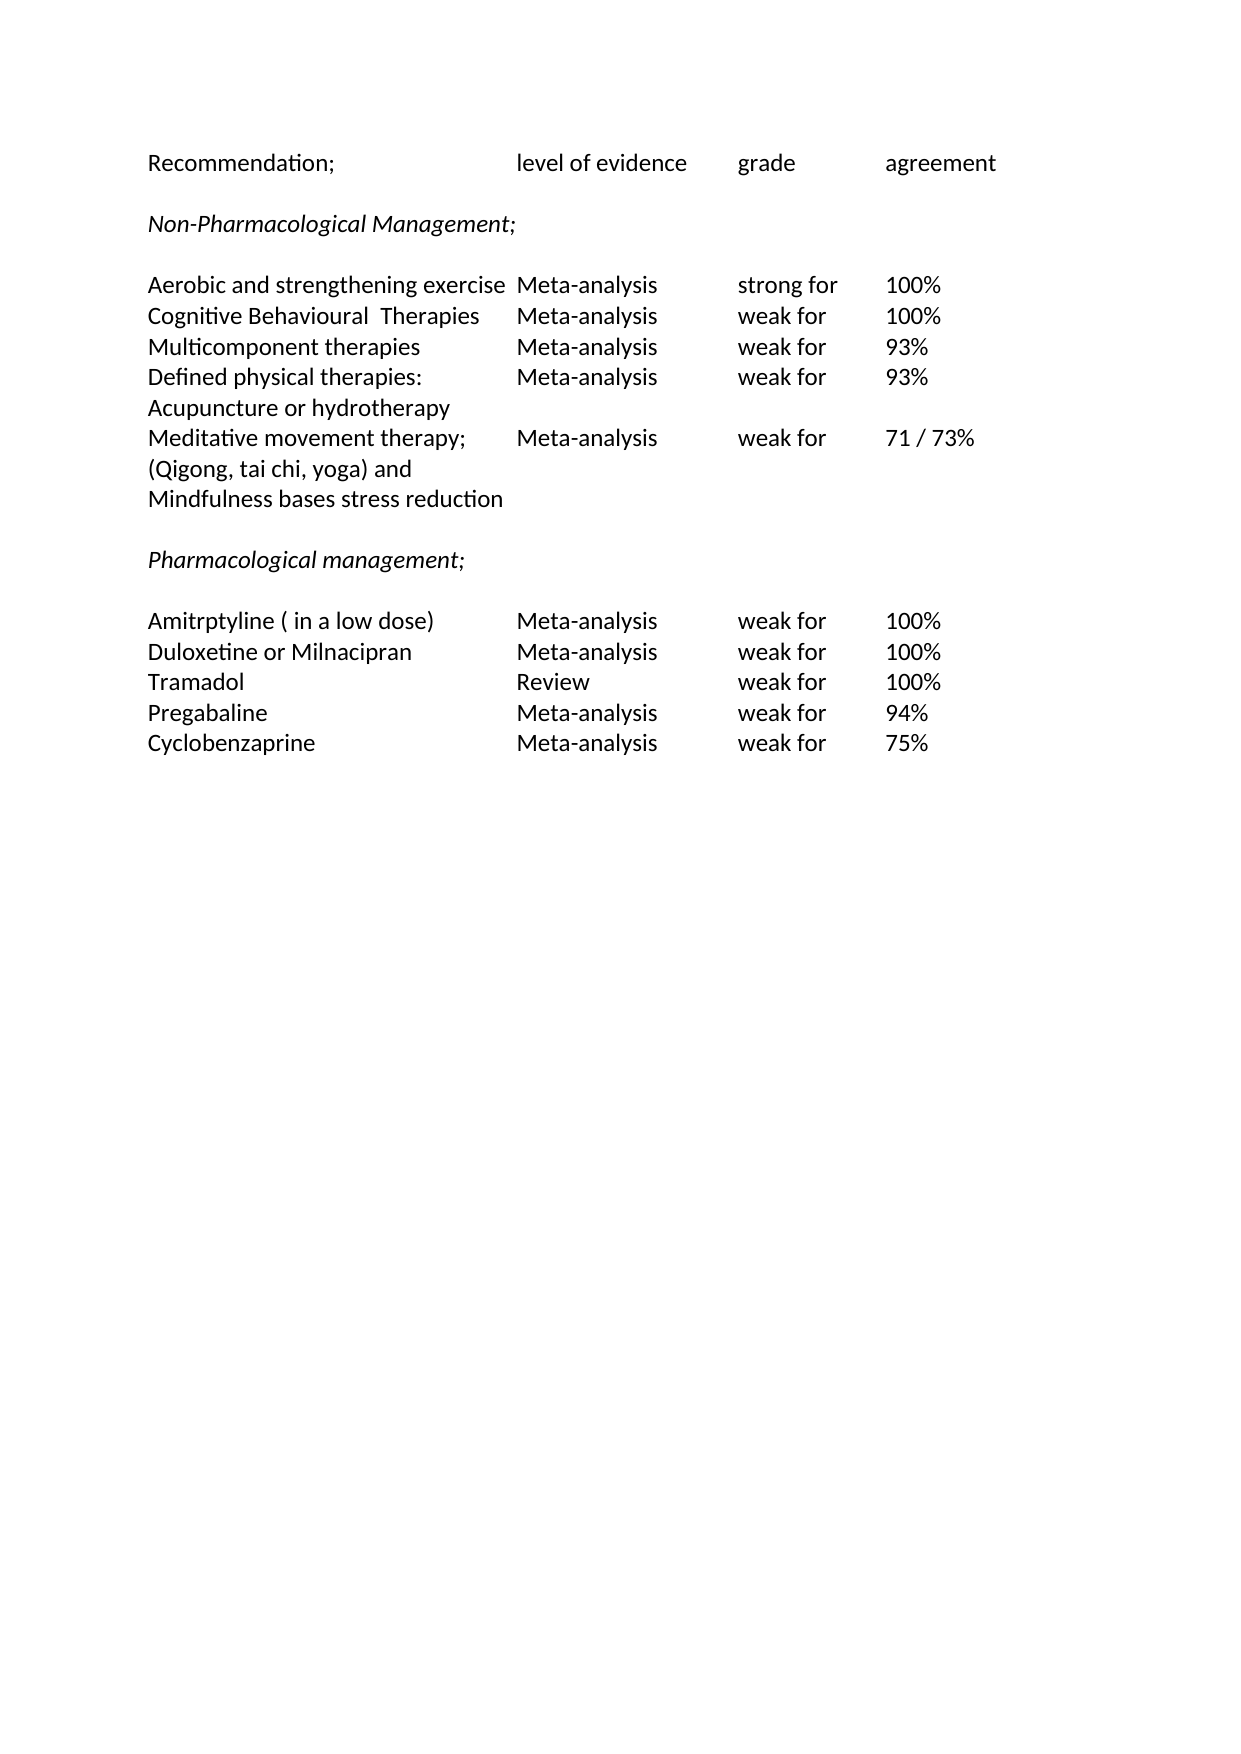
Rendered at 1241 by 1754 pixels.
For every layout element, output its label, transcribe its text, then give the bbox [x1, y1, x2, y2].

text Mindfulness bases stress reduction [148, 483, 1093, 514]
text Aerobic and strengthening exercise Meta-analysis strong for 100% [148, 270, 1093, 300]
text Defined physical therapies: Meta-analysis weak for 93% [148, 361, 1093, 392]
text Amitrptyline ( in a low dose) Meta-analysis weak for 100% [148, 605, 1093, 636]
text Multicomponent therapies Meta-analysis weak for 93% [148, 331, 1093, 361]
text Duloxetine or Milnacipran Meta-analysis weak for 100% [148, 636, 1093, 666]
text (Qigong, tai chi, yoga) and [148, 453, 1093, 483]
text Recommendation; level of evidence grade agreement [148, 148, 1093, 178]
text Meditative movement therapy; Meta-analysis weak for 71 / 73% [148, 422, 1093, 453]
text Pharmacological management; [148, 544, 1093, 575]
text Cyclobenzaprine Meta-analysis weak for 75% [148, 727, 1093, 758]
text Cognitive Behavioural Therapies Meta-analysis weak for 100% [148, 300, 1093, 331]
text Pregabaline Meta-analysis weak for 94% [148, 697, 1093, 727]
text Tramadol Review weak for 100% [148, 666, 1093, 697]
text Acupuncture or hydrotherapy [148, 392, 1093, 422]
text Non-Pharmacological Management; [148, 209, 1093, 239]
